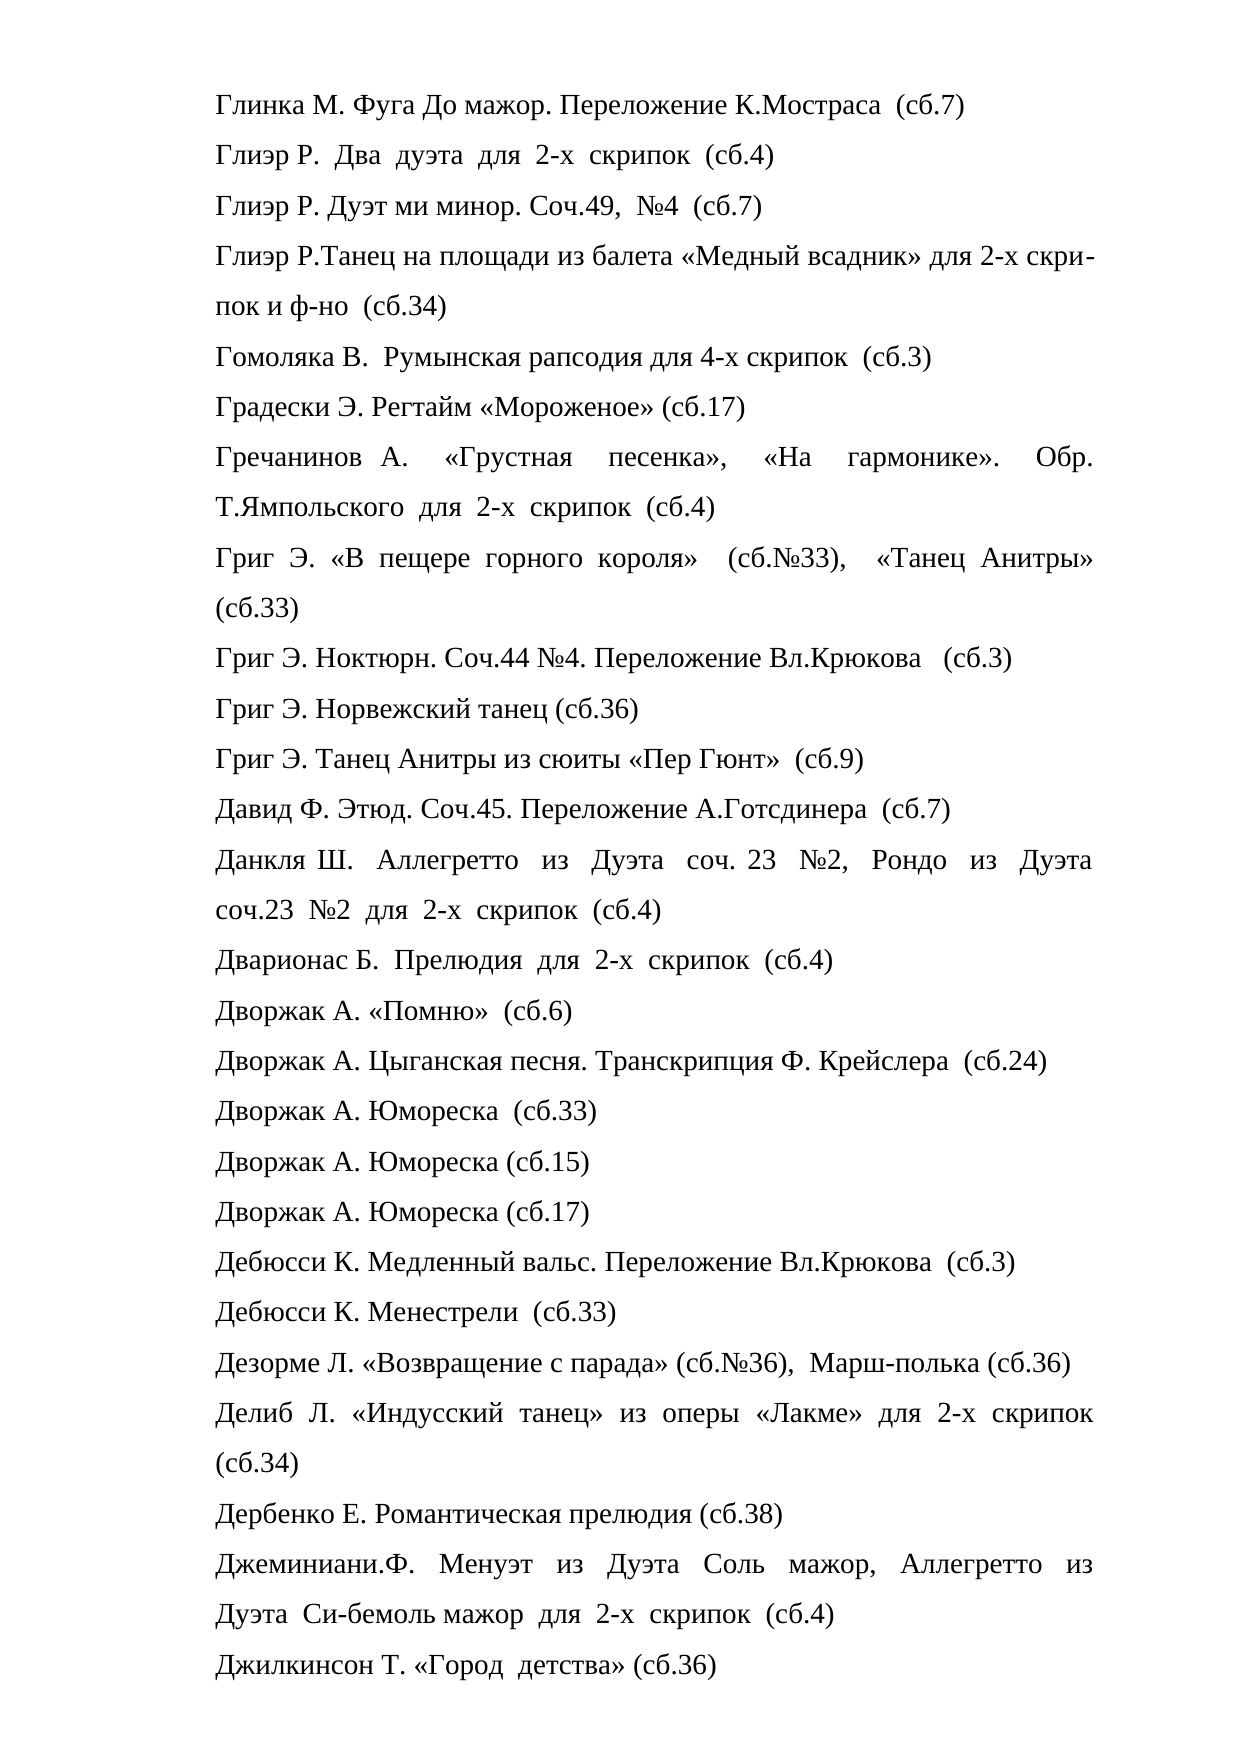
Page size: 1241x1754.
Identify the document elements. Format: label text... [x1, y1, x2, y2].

text Глиэр Р. Два дуэта для 2-х скрипок (сб.4) [215, 137, 1095, 171]
text Градески Э. Регтайм «Мороженое» (сб.17) [215, 389, 1095, 422]
text Дварионас Б. Прелюдия для 2-х скрипок (сб.4) [215, 942, 1095, 976]
text Дезорме Л. «Возвращение с парада» (сб.№36), Марш-полька (сб.36) [215, 1345, 1095, 1378]
text Джилкинсон Т. «Город детства» (сб.36) [215, 1647, 1095, 1680]
text Гомоляка В. Румынская рапсодия для 4-х скрипок (сб.3) [215, 339, 1095, 372]
text Дворжак А. Юмореска (сб.33) [215, 1093, 1095, 1127]
text Дворжак А. «Помню» (сб.6) [215, 993, 1095, 1026]
text Григ Э. Ноктюрн. Соч.44 №4. Переложение Вл.Крюкова (сб.3) [215, 641, 1095, 674]
text Григ Э. Танец Анитры из сюиты «Пер Гюнт» (сб.9) [215, 741, 1095, 775]
text Глинка М. Фуга До мажор. Переложение К.Мостраса (сб.7) [215, 87, 1095, 121]
text Григ Э. «В пещере горного короля» (сб.№33), «Танец Анитры» (сб.33) [215, 540, 1095, 624]
text Делиб Л. «Индусский танец» из оперы «Лакме» для 2-х скрипок (сб.34) [215, 1395, 1095, 1479]
text Глиэр Р.Танец на площади из балета «Медный всадник» для 2-х скрипок и ф-но (сб.34) [215, 238, 1095, 322]
text Глиэр Р. Дуэт ми минор. Соч.49, №4 (сб.7) [215, 188, 1095, 221]
text Дворжак А. Цыганская песня. Транскрипция Ф. Крейслера (сб.24) [215, 1043, 1095, 1077]
text Григ Э. Норвежский танец (сб.36) [215, 691, 1095, 724]
text Дебюсси К. Медленный вальс. Переложение Вл.Крюкова (сб.3) [215, 1244, 1095, 1278]
text Дворжак А. Юмореска (сб.15) [215, 1144, 1095, 1177]
text Дербенко Е. Романтическая прелюдия (сб.38) [215, 1496, 1095, 1529]
text Данкля Ш. Аллегретто из Дуэта соч. 23 №2, Рондо из Дуэта соч.23 №2 для 2-х скрипок (сб.4) [215, 842, 1095, 926]
text Джеминиани.Ф. Менуэт из Дуэта Соль мажор, Аллегретто из Дуэта Си-бемоль мажор для 2-х скрипок (сб.4) [215, 1546, 1095, 1630]
text Давид Ф. Этюд. Соч.45. Переложение А.Готсдинера (сб.7) [215, 791, 1095, 825]
text Гречанинов А. «Грустная песенка», «На гармонике». Обр. Т.Ямпольского для 2-х скрипок (сб.4) [215, 439, 1095, 523]
text Дебюсси К. Менестрели (сб.33) [215, 1294, 1095, 1328]
text Дворжак А. Юмореска (сб.17) [215, 1194, 1095, 1227]
